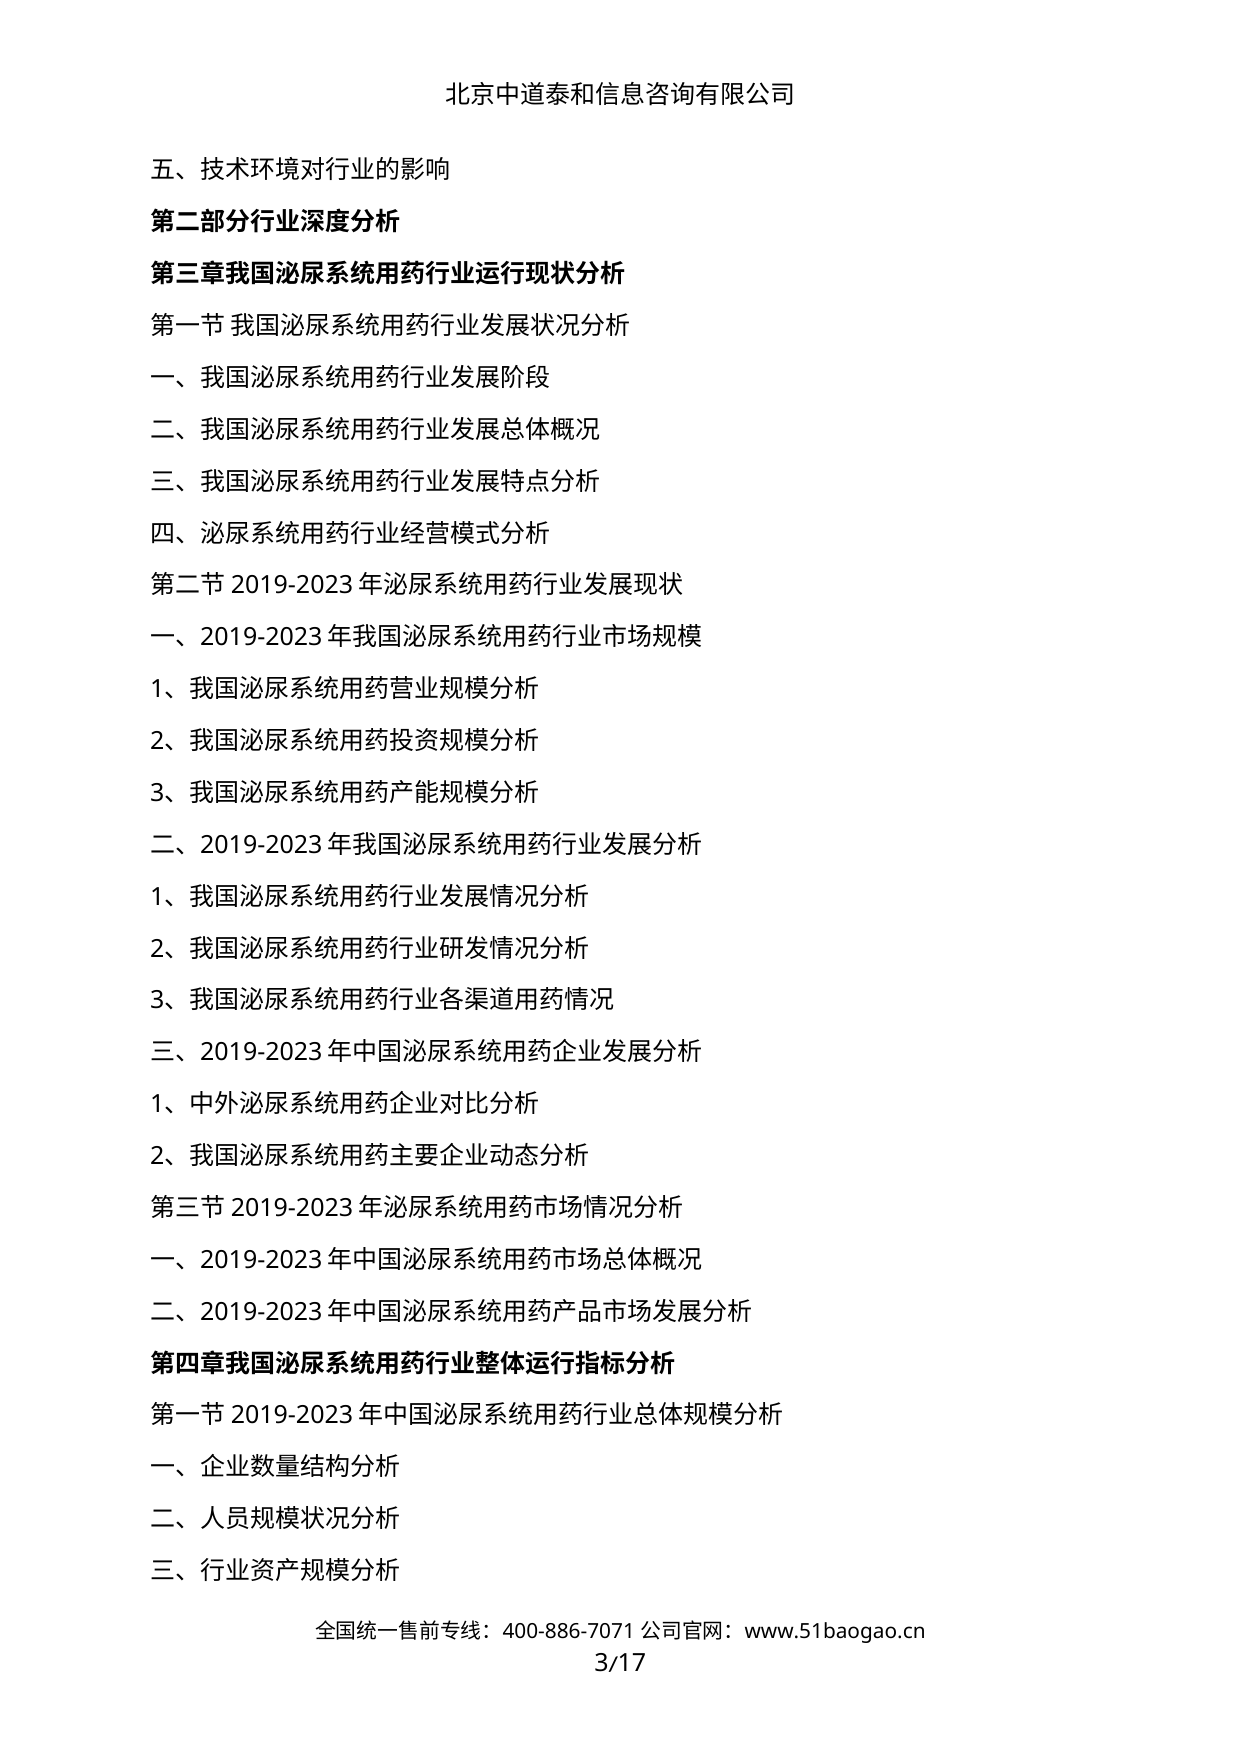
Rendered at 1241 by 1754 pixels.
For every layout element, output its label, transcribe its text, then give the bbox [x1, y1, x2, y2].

text 三、2019-2023年中国泌尿系统用药企业发展分析 [150, 1032, 1090, 1068]
text 第二节 2019-2023年泌尿系统用药行业发展现状 [150, 565, 1090, 601]
text 五、技术环境对行业的影响 [150, 150, 1090, 186]
text 第二部分行业深度分析 [150, 202, 1090, 238]
text 1、我国泌尿系统用药营业规模分析 [150, 669, 1090, 705]
text 2、我国泌尿系统用药主要企业动态分析 [150, 1136, 1090, 1172]
text 第三章我国泌尿系统用药行业运行现状分析 [150, 254, 1090, 290]
text 一、2019-2023年我国泌尿系统用药行业市场规模 [150, 617, 1090, 653]
text 二、2019-2023年我国泌尿系统用药行业发展分析 [150, 824, 1090, 861]
text 第一节 2019-2023年中国泌尿系统用药行业总体规模分析 [150, 1395, 1090, 1431]
text 一、2019-2023年中国泌尿系统用药市场总体概况 [150, 1239, 1090, 1276]
text 二、2019-2023年中国泌尿系统用药产品市场发展分析 [150, 1291, 1090, 1327]
text 四、泌尿系统用药行业经营模式分析 [150, 513, 1090, 549]
text 2、我国泌尿系统用药投资规模分析 [150, 721, 1090, 757]
text 第四章我国泌尿系统用药行业整体运行指标分析 [150, 1343, 1090, 1379]
text 3、我国泌尿系统用药行业各渠道用药情况 [150, 980, 1090, 1016]
text 二、我国泌尿系统用药行业发展总体概况 [150, 409, 1090, 446]
text 一、我国泌尿系统用药行业发展阶段 [150, 357, 1090, 394]
text 二、人员规模状况分析 [150, 1499, 1090, 1535]
text 第一节 我国泌尿系统用药行业发展状况分析 [150, 306, 1090, 342]
text 3、我国泌尿系统用药产能规模分析 [150, 772, 1090, 809]
text 2、我国泌尿系统用药行业研发情况分析 [150, 928, 1090, 964]
text 第三节 2019-2023年泌尿系统用药市场情况分析 [150, 1187, 1090, 1224]
text 1、中外泌尿系统用药企业对比分析 [150, 1084, 1090, 1120]
text 三、行业资产规模分析 [150, 1551, 1090, 1587]
text 三、我国泌尿系统用药行业发展特点分析 [150, 461, 1090, 497]
text 1、我国泌尿系统用药行业发展情况分析 [150, 876, 1090, 912]
text 一、企业数量结构分析 [150, 1447, 1090, 1483]
